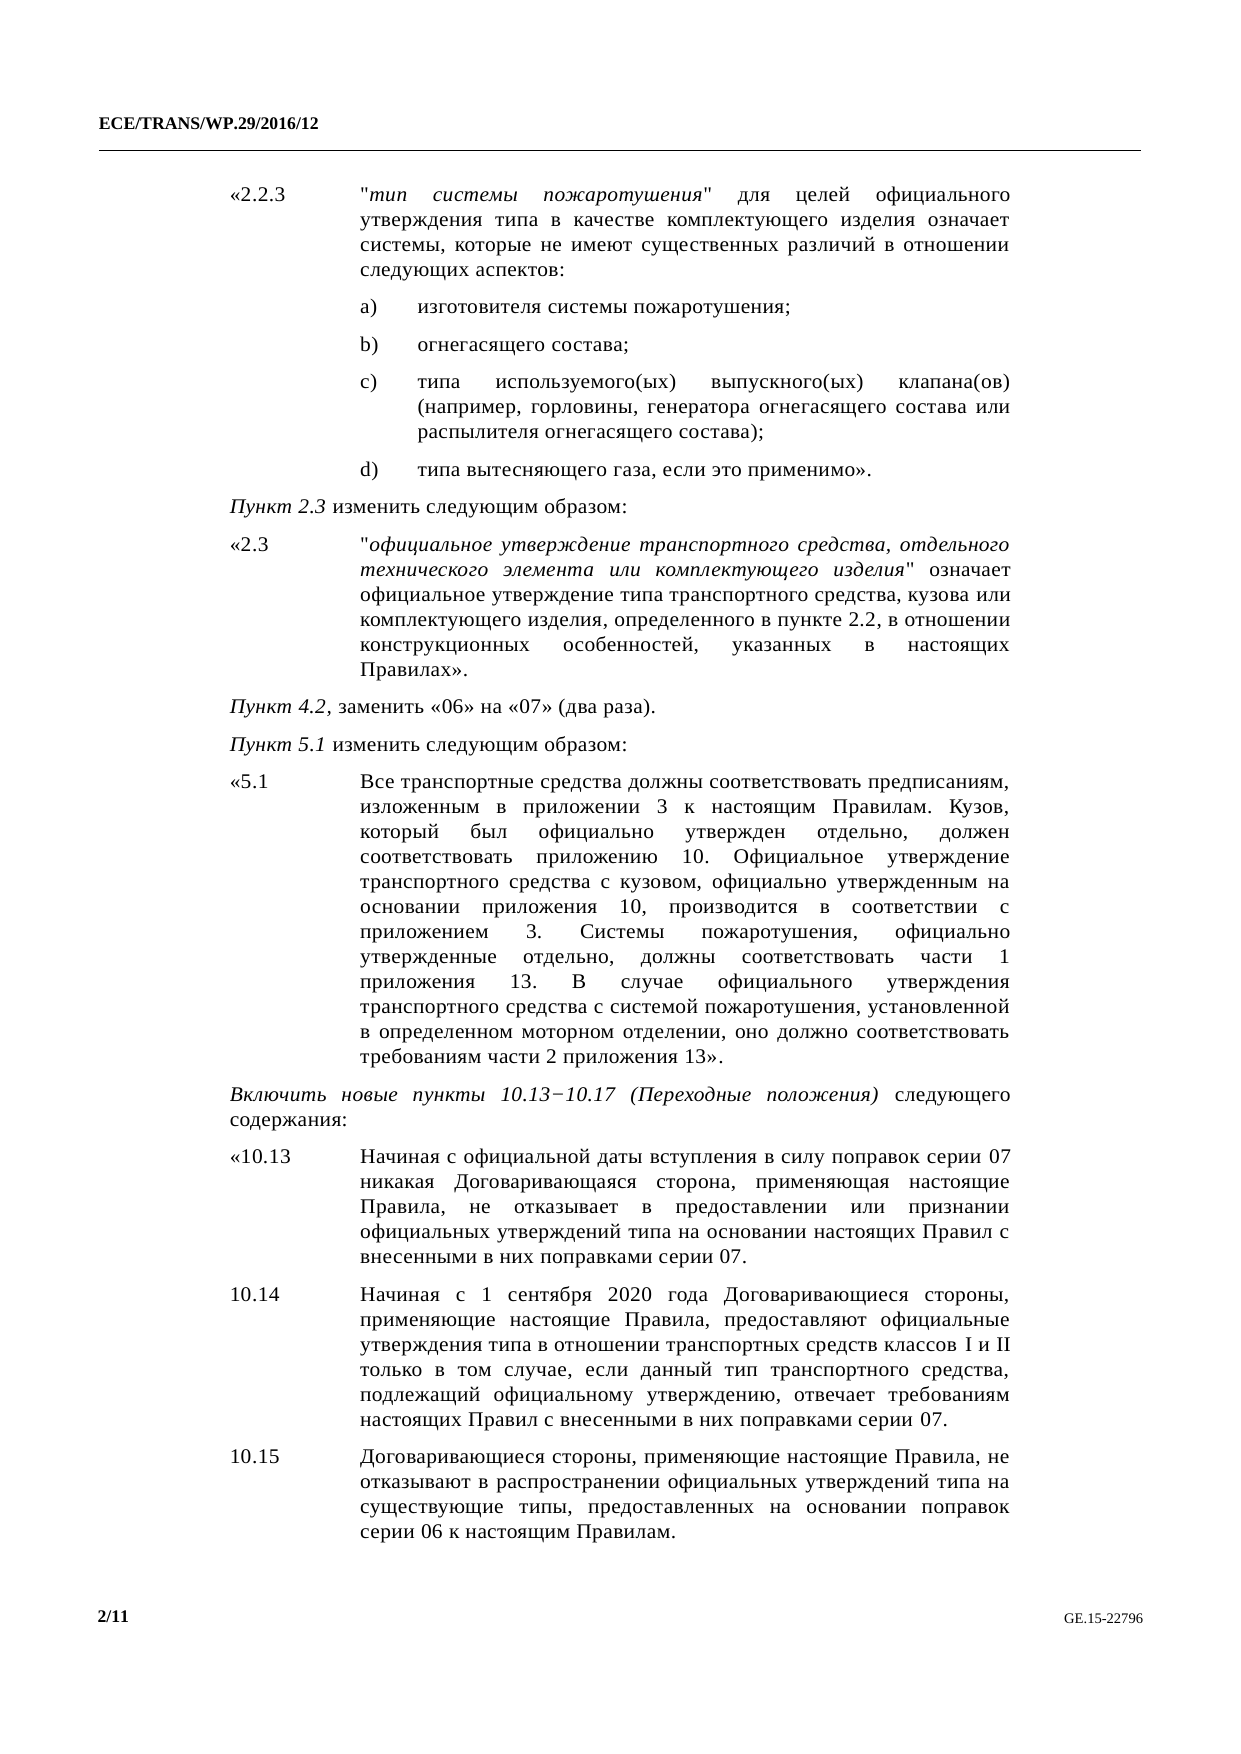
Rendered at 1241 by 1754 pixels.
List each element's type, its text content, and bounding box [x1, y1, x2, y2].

text Включить новые пункты 10.13−10.17 (Переходные положения) следующего содержания: [229, 1081, 1011, 1131]
text Пункт 5.1 изменить следующим образом: [229, 731, 1011, 756]
text c) типа используемого(ых) выпускного(ых) клапана(ов) (например, горловины, генератора огнегасящего состава или распылителя огнегасящего состава); [229, 369, 1011, 444]
text b) огнегасящего состава; [229, 331, 1011, 356]
text «10.13 Начиная с официальной даты вступления в силу поправок серии 07 никакая Договаривающаяся сторона, применяющая настоящие Правила, не отказывает в предоставлении или признании официальных утверждений типа на основании настоящих Правил с внесенными в них поправками серии 07. [229, 1144, 1011, 1269]
text Пункт 2.3 изменить следующим образом: [229, 494, 1011, 519]
text Пункт 4.2, заменить «06» на «07» (два раза). [229, 694, 1011, 719]
text «2.3 "официальное утверждение транспортного средства, отдельного технического элемента или комплектующего изделия" означает официальное утверждение типа транспортного средства, кузова или комплектующего изделия, определенного в пункте 2.2, в отношении конструкционных особенностей, указанных в настоящих Правилах». [229, 531, 1011, 681]
text «2.2.3 "тип системы пожаротушения" для целей официального утверждения типа в качестве комплектующего изделия означает системы, которые не имеют существенных различий в отношении следующих аспектов: [229, 181, 1011, 281]
text «5.1 Все транспортные средства должны соответствовать предписаниям, изложенным в приложении 3 к настоящим Правилам. Кузов, который был официально утвержден отдельно, должен соответствовать приложению 10. Официальное утверждение транспортного средства с кузовом, официально утвержденным на основании приложения 10, производится в соответствии с приложением 3. Системы пожаротушения, официально утвержденные отдельно, должны соответствовать части 1 приложения 13. В случае официального утверждения транспортного средства с системой пожаротушения, установленной в определенном моторном отделении, оно должно соответствовать требованиям части 2 приложения 13». [229, 769, 1011, 1069]
text a) изготовителя системы пожаротушения; [229, 294, 1011, 319]
text 10.15 Договаривающиеся стороны, применяющие настоящие Правила, не отказывают в распространении официальных утверждений типа на существующие типы, предоставленных на основании поправок серии 06 к настоящим Правилам. [229, 1444, 1011, 1544]
text 10.14 Начиная с 1 сентября 2020 года Договаривающиеся стороны, применяющие настоящие Правила, предоставляют официальные утверждения типа в отношении транспортных средств классов I и II только в том случае, если данный тип транспортного средства, подлежащий официальному утверждению, отвечает требованиям настоящих Правил с внесенными в них поправками серии 07. [229, 1281, 1011, 1431]
text d) типа вытесняющего газа, если это применимо». [229, 456, 1011, 481]
